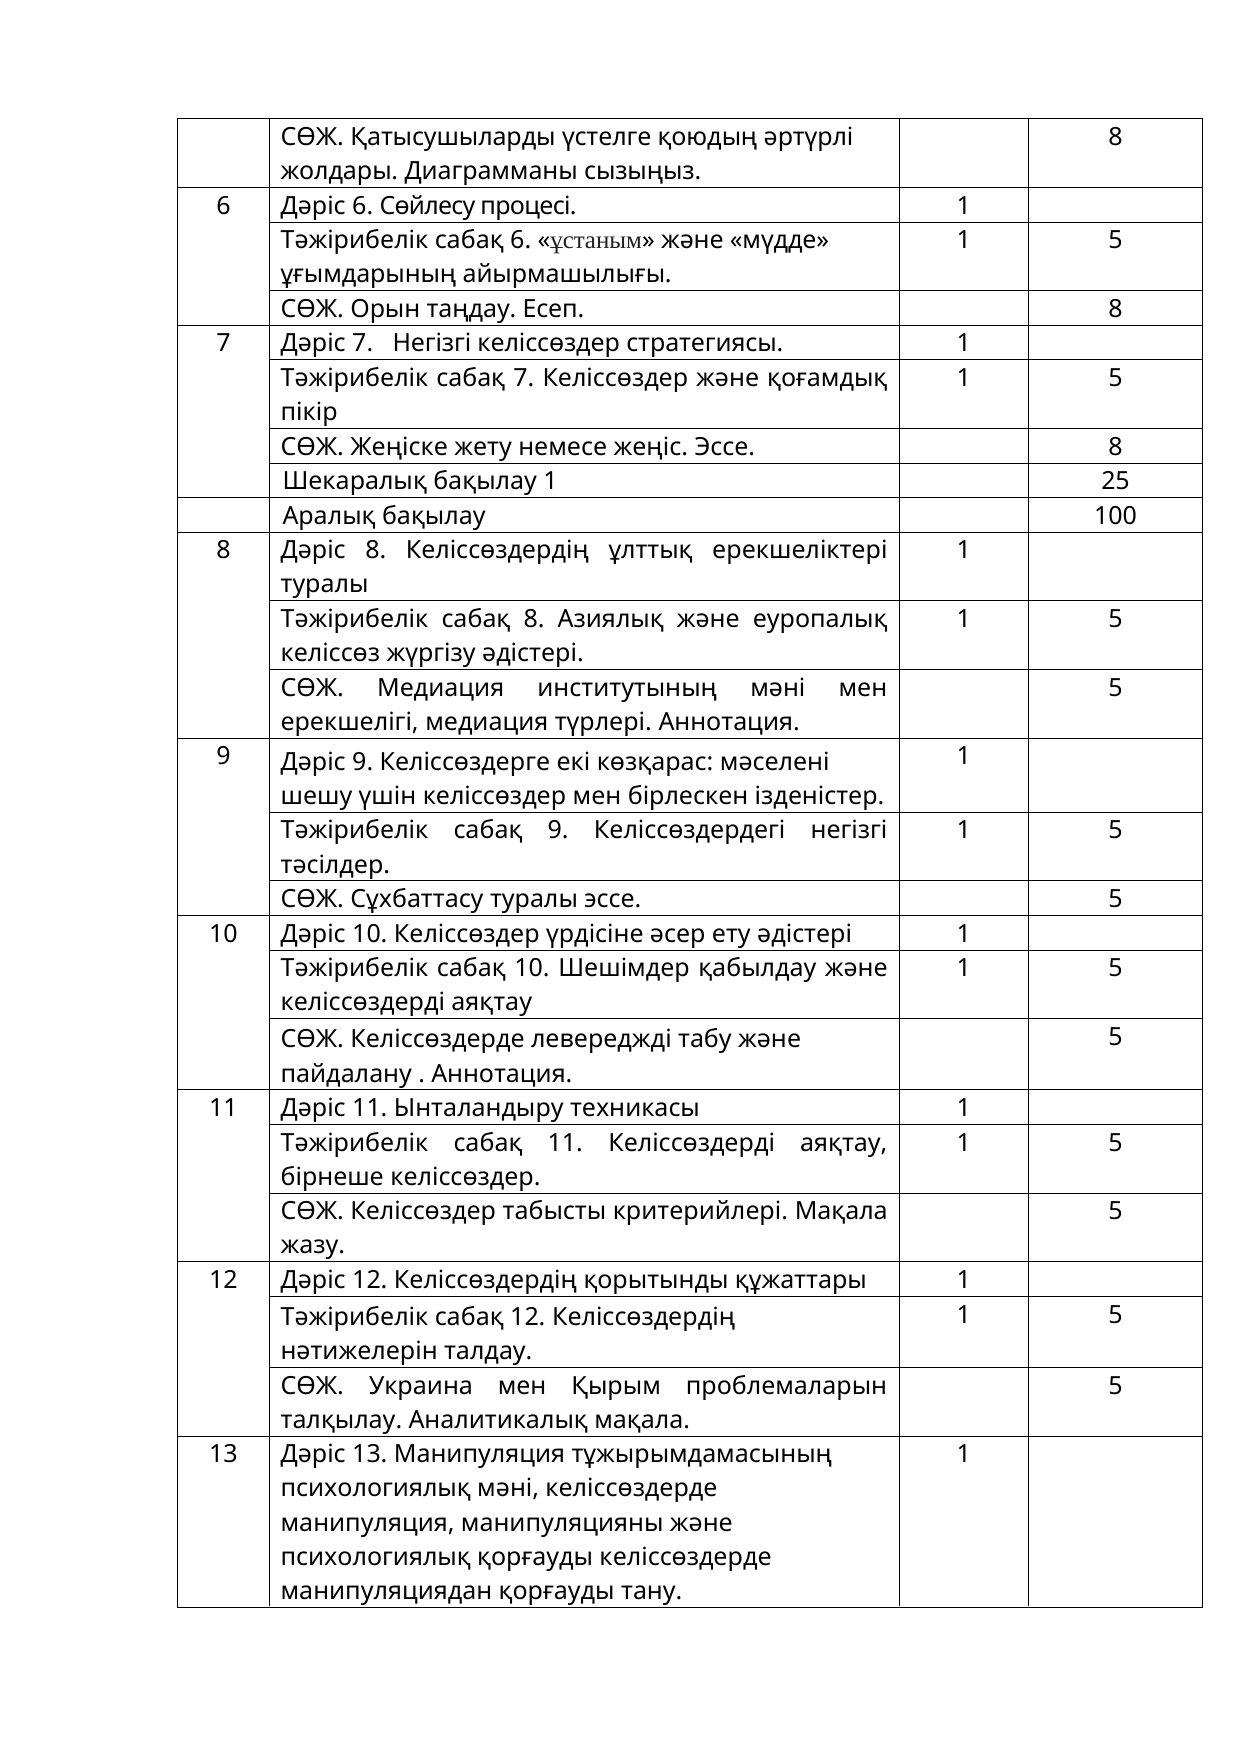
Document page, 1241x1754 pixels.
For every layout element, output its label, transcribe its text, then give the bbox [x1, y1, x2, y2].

table_cell 1 [900, 813, 1028, 880]
table_cell 11 [178, 1090, 269, 1261]
table_cell 1 [900, 916, 1028, 949]
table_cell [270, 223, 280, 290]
table_cell Дәріс 9. Келіссөздерге екі көзқарас: мәселені шешу үшін келіссөздер мен бірлескен ізденістер. [270, 739, 899, 812]
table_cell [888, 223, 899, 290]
table_cell 5 [1029, 223, 1202, 290]
table_cell 5 [1029, 881, 1202, 915]
table_cell 1 [900, 739, 1028, 812]
table_cell 1 [900, 223, 1028, 290]
table_cell СӨЖ. Орын таңдау. Есеп. [270, 291, 899, 324]
table_cell СӨЖ. Сұхбаттасу туралы эссе. [270, 881, 899, 915]
table_cell 12 [178, 1262, 269, 1436]
table_cell Тәжірибелік сабақ 7. Келіссөздер және қоғамдық пікір [270, 360, 899, 428]
table_cell 8 [1029, 119, 1202, 187]
table_cell 7 [178, 326, 269, 497]
table_cell [900, 1368, 1028, 1436]
table_cell 5 [1029, 1194, 1202, 1261]
table_cell Аралық бақылау [270, 498, 899, 532]
table_cell Шекаралық бақылау 1 [270, 464, 899, 497]
table_cell 5 [1029, 951, 1202, 1018]
table_cell Дәріс 8. Келіссөздердің ұлттық ерекшеліктері туралы [270, 533, 899, 600]
table_cell Дәріс 12. Келіссөздердің қорытынды құжаттары [270, 1262, 899, 1296]
table_cell 8 [178, 533, 269, 737]
table_cell Тәжірибелік сабақ 11. Келіссөздерді аяқтау, бірнеше келіссөздер. [270, 1125, 899, 1192]
table_cell [1029, 1437, 1202, 1606]
table_cell 1 [900, 360, 1028, 428]
table_cell [900, 119, 1028, 187]
table_cell [900, 498, 1028, 532]
table_cell Дәріс 11. Ынталандыру техникасы [270, 1090, 899, 1124]
table_cell Тәжірибелік сабақ 8. Азиялық және еуропалық келіссөз жүргізу әдістері. [270, 601, 899, 669]
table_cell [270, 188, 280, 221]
table_cell 5 [1029, 1297, 1202, 1367]
table_cell Тәжірибелік сабақ 12. Келіссөздердің нәтижелерін талдау. [270, 1297, 899, 1367]
table_cell 1 [900, 951, 1028, 1018]
table_cell 100 [1029, 498, 1202, 532]
table_cell 13 [178, 1437, 269, 1606]
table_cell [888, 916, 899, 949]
table_cell [900, 1019, 1028, 1089]
table_cell 1 [900, 1262, 1028, 1296]
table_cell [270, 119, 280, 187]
table_cell 9 [178, 739, 269, 915]
table_cell СӨЖ. Медиация институтының мәні мен ерекшелігі, медиация түрлері. Аннотация. [270, 670, 899, 737]
table_cell Тәжірибелік сабақ 10. Шешімдер қабылдау және келіссөздерді аяқтау [270, 951, 899, 1018]
table_cell Тәжірибелік сабақ 9. Келіссөздердегі негізгі тәсілдер. [270, 813, 899, 880]
table_cell [1029, 739, 1202, 812]
table_cell [900, 429, 1028, 462]
table_cell [900, 291, 1028, 324]
table_cell [1029, 188, 1202, 221]
table_cell 5 [1029, 1368, 1202, 1436]
table_cell 6 [178, 188, 269, 324]
table_cell 5 [1029, 670, 1202, 737]
table_cell СӨЖ. Украина мен Қырым проблемаларын талқылау. Аналитикалық мақала. [270, 1368, 899, 1436]
table_cell 10 [178, 916, 269, 1089]
table_cell 8 [1029, 429, 1202, 462]
table_cell 1 [900, 1297, 1028, 1367]
table_cell [1029, 1090, 1202, 1124]
table_cell 1 [900, 533, 1028, 600]
table_cell [178, 498, 269, 532]
table_cell 5 [1029, 1125, 1202, 1192]
table_cell [1029, 533, 1202, 600]
table_cell 1 [900, 1437, 1028, 1606]
table_cell [900, 670, 1028, 737]
table_cell 5 [1029, 360, 1202, 428]
table_cell СӨЖ. Келіссөздерде левереджді табу және пайдалану . Аннотация. [270, 1019, 899, 1089]
table_cell 5 [1029, 601, 1202, 669]
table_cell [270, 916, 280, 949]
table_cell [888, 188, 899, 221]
table_cell [1029, 1262, 1202, 1296]
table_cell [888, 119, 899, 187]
table_cell СӨЖ. Жеңіске жету немесе жеңіс. Эссе. [270, 429, 899, 462]
table_cell [900, 881, 1028, 915]
table_cell 5 [1029, 1019, 1202, 1089]
table_cell Дәріс 7. Негізгі келіссөздер стратегиясы. [270, 326, 899, 359]
table_cell [900, 464, 1028, 497]
table_cell 1 [900, 1125, 1028, 1192]
table_cell 1 [900, 601, 1028, 669]
table_cell 1 [900, 188, 1028, 221]
table_cell 5 [1029, 813, 1202, 880]
table_cell 8 [1029, 291, 1202, 324]
table_cell 1 [900, 1090, 1028, 1124]
table_cell [1029, 916, 1202, 949]
table_cell [1029, 326, 1202, 359]
table_cell Дәріс 13. Манипуляция тұжырымдамасының психологиялық мәні, келіссөздерде манипуляция, манипуляцияны және психологиялық қорғауды келіссөздерде манипуляциядан қорғауды тану. [270, 1437, 899, 1606]
table_cell [900, 1194, 1028, 1261]
table_cell 25 [1029, 464, 1202, 497]
table_cell СӨЖ. Келіссөздер табысты критерийлері. Мақала жазу. [270, 1194, 899, 1261]
table_cell 1 [900, 326, 1028, 359]
